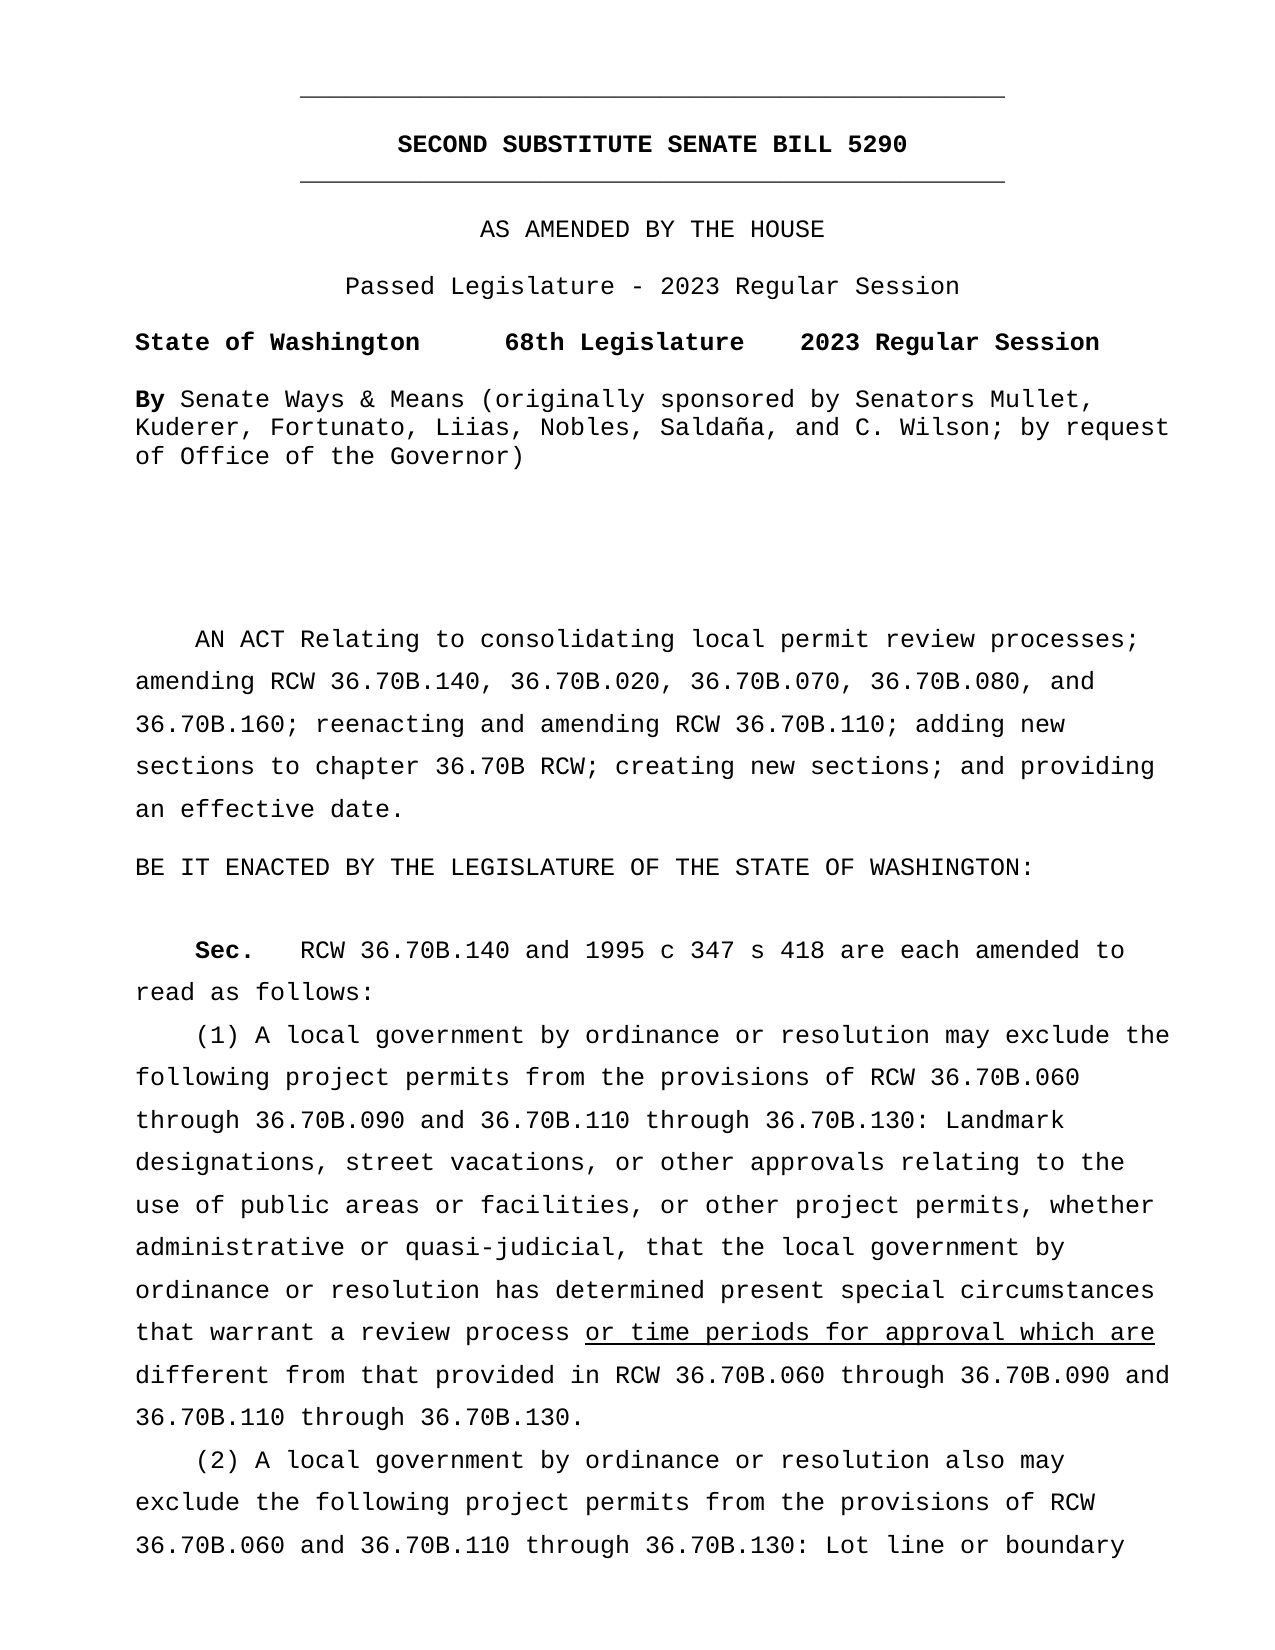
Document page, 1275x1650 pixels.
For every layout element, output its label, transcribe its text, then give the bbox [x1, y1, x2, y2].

text Passed Legislature - 2023 Regular Session [135, 273, 1170, 302]
text (1) A local government by ordinance or resolution may exclude the following project permits from the provisions of RCW 36.70B.060 through 36.70B.090 and 36.70B.110 through 36.70B.130: Landmark designations, street vacations, or other approvals relating to the use of public areas or facilities, or other project permits, whether administrative or quasi-judicial, that the local government by ordinance or resolution has determined present special circumstances that warrant a review process or time periods for approval which are different from that provided in RCW 36.70B.060 through 36.70B.090 and 36.70B.110 through 36.70B.130. [135, 1009, 1170, 1434]
text By Senate Ways & Means (originally sponsored by Senators Mullet, Kuderer, Fortunato, Liias, Nobles, Saldaña, and C. Wilson; by request of Office of the Governor) [135, 387, 1170, 472]
text Sec. RCW 36.70B.140 and 1995 c 347 s 418 are each amended to read as follows: [135, 924, 1170, 1009]
text AS AMENDED BY THE HOUSE [135, 217, 1170, 245]
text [135, 1434, 1170, 1562]
text SECOND SUBSTITUTE SENATE BILL 5290 [135, 132, 1170, 160]
text State of Washington 68th Legislature 2023 Regular Session [135, 330, 1170, 358]
text _______________________________________________ [135, 75, 1170, 103]
text AN ACT Relating to consolidating local permit review processes; amending RCW 36.70B.140, 36.70B.020, 36.70B.070, 36.70B.080, and 36.70B.160; reenacting and amending RCW 36.70B.110; adding new sections to chapter 36.70B RCW; creating new sections; and providing an effective date. [135, 613, 1170, 826]
text _______________________________________________ [135, 160, 1170, 188]
text BE IT ENACTED BY THE LEGISLATURE OF THE STATE OF WASHINGTON: [135, 854, 1170, 882]
